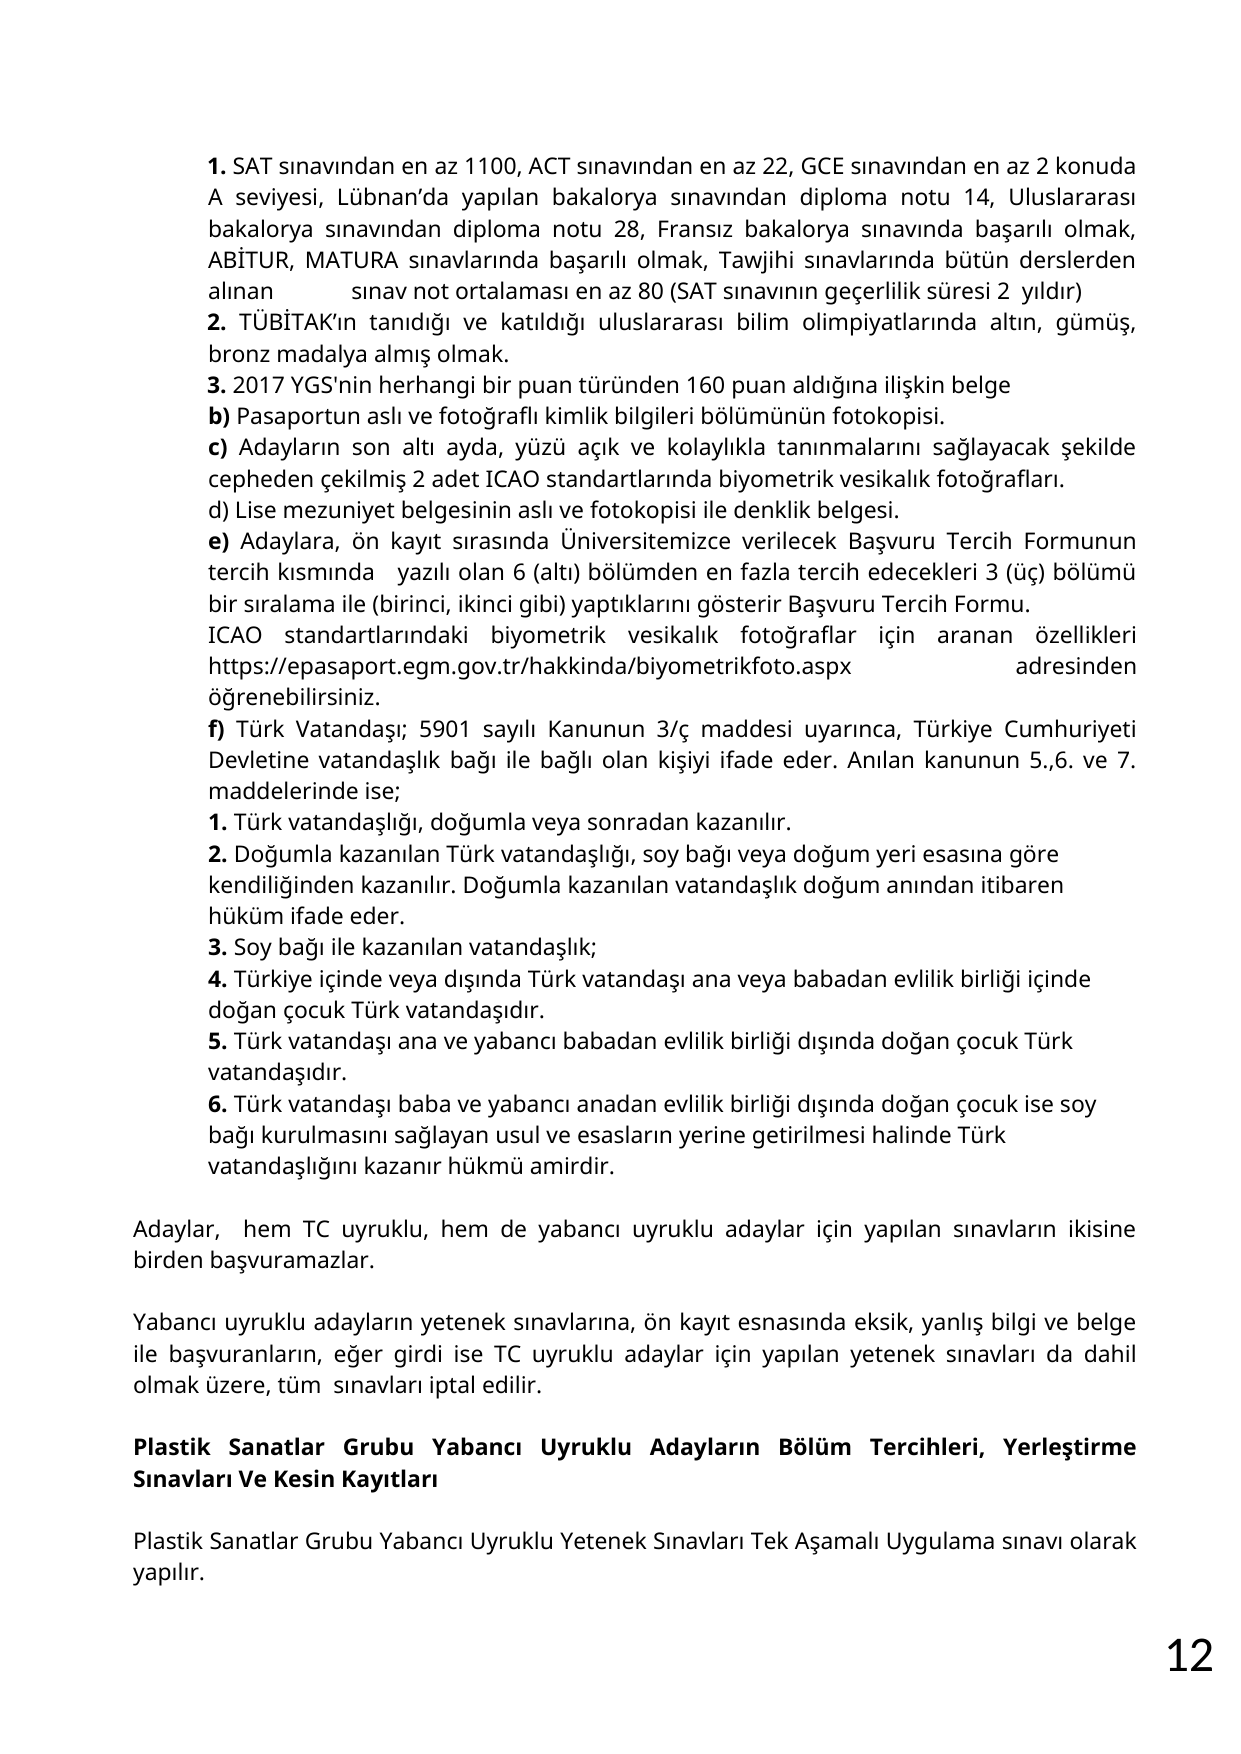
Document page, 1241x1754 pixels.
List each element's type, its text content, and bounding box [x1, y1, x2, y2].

text b) Pasaportun aslı ve fotoğraflı kimlik bilgileri bölümünün fotokopisi. [133, 400, 1138, 431]
text 2. Doğumla kazanılan Türk vatandaşlığı, soy bağı veya doğum yeri esasına göre kendiliğinden kazanılır. Doğumla kazanılan vatandaşlık doğum anından itibaren hüküm ifade eder. [208, 837, 1138, 931]
text Plastik Sanatlar Grubu Yabancı Uyruklu Yetenek Sınavları Tek Aşamalı Uygulama sınavı olarak yapılır. [133, 1525, 1138, 1587]
list TÜBİTAK’ın tanıdığı ve katıldığı uluslararası bilim olimpiyatlarında altın, gümüş, bronz madalya almış olmak. [207, 306, 1138, 369]
text Yabancı uyruklu adayların yetenek sınavlarına, ön kayıt esnasında eksik, yanlış bilgi ve belge ile başvuranların, eğer girdi ise TC uyruklu adaylar için yapılan yetenek sınavları da dahil olmak üzere, tüm sınavları iptal edilir. [133, 1306, 1138, 1400]
text 3. Soy bağı ile kazanılan vatandaşlık; [105, 931, 1138, 962]
text e) Adaylara, ön kayıt sırasında Üniversitemizce verilecek Başvuru Tercih Formunun tercih kısmında yazılı olan 6 (altı) bölümden en fazla tercih edecekleri 3 (üç) bölümü bir sıralama ile (birinci, ikinci gibi) yaptıklarını gösterir Başvuru Tercih Formu. [208, 525, 1138, 619]
text d) Lise mezuniyet belgesinin aslı ve fotokopisi ile denklik belgesi. [135, 494, 1138, 525]
list SAT sınavından en az 1100, ACT sınavından en az 22, GCE sınavından en az 2 konuda A seviyesi, Lübnan’da yapılan bakalorya sınavından diploma notu 14, Uluslararası bakalorya sınavından diploma notu 28, Fransız bakalorya sınavında başarılı olmak, ABİTUR, MATURA sınavlarında başarılı olmak, Tawjihi sınavlarında bütün derslerden alınan sınav not ortalaması en az 80 (SAT sınavının geçerlilik süresi 2 yıldır) [207, 150, 1138, 306]
text Plastik Sanatlar Grubu Yabancı Uyruklu Adayların Bölüm Tercihleri, Yerleştirme Sınavları Ve Kesin Kayıtları [133, 1431, 1138, 1494]
text Adaylar, hem TC uyruklu, hem de yabancı uyruklu adaylar için yapılan sınavların ikisine birden başvuramazlar. [133, 1212, 1138, 1275]
text f) Türk Vatandaşı; 5901 sayılı Kanunun 3/ç maddesi uyarınca, Türkiye Cumhuriyeti Devletine vatandaşlık bağı ile bağlı olan kişiyi ifade eder. Anılan kanunun 5.,6. ve 7. maddelerinde ise; [208, 712, 1138, 806]
list 2017 YGS'nin herhangi bir puan türünden 160 puan aldığına ilişkin belge [207, 369, 1138, 400]
text 4. Türkiye içinde veya dışında Türk vatandaşı ana veya babadan evlilik birliği içinde doğan çocuk Türk vatandaşıdır. [208, 962, 1138, 1025]
text 6. Türk vatandaşı baba ve yabancı anadan evlilik birliği dışında doğan çocuk ise soy bağı kurulmasını sağlayan usul ve esasların yerine getirilmesi halinde Türk vatandaşlığını kazanır hükmü amirdir. [208, 1087, 1138, 1181]
text 1. Türk vatandaşlığı, doğumla veya sonradan kazanılır. [133, 806, 1138, 837]
text 5. Türk vatandaşı ana ve yabancı babadan evlilik birliği dışında doğan çocuk Türk vatandaşıdır. [208, 1025, 1138, 1087]
text c) Adayların son altı ayda, yüzü açık ve kolaylıkla tanınmalarını sağlayacak şekilde cepheden çekilmiş 2 adet ICAO standartlarında biyometrik vesikalık fotoğrafları. [208, 431, 1138, 494]
text ICAO standartlarındaki biyometrik vesikalık fotoğraflar için aranan özellikleri https://epasaport.egm.gov.tr/hakkinda/biyometrikfoto.aspx adresinden öğrenebilirsiniz. [208, 619, 1138, 712]
